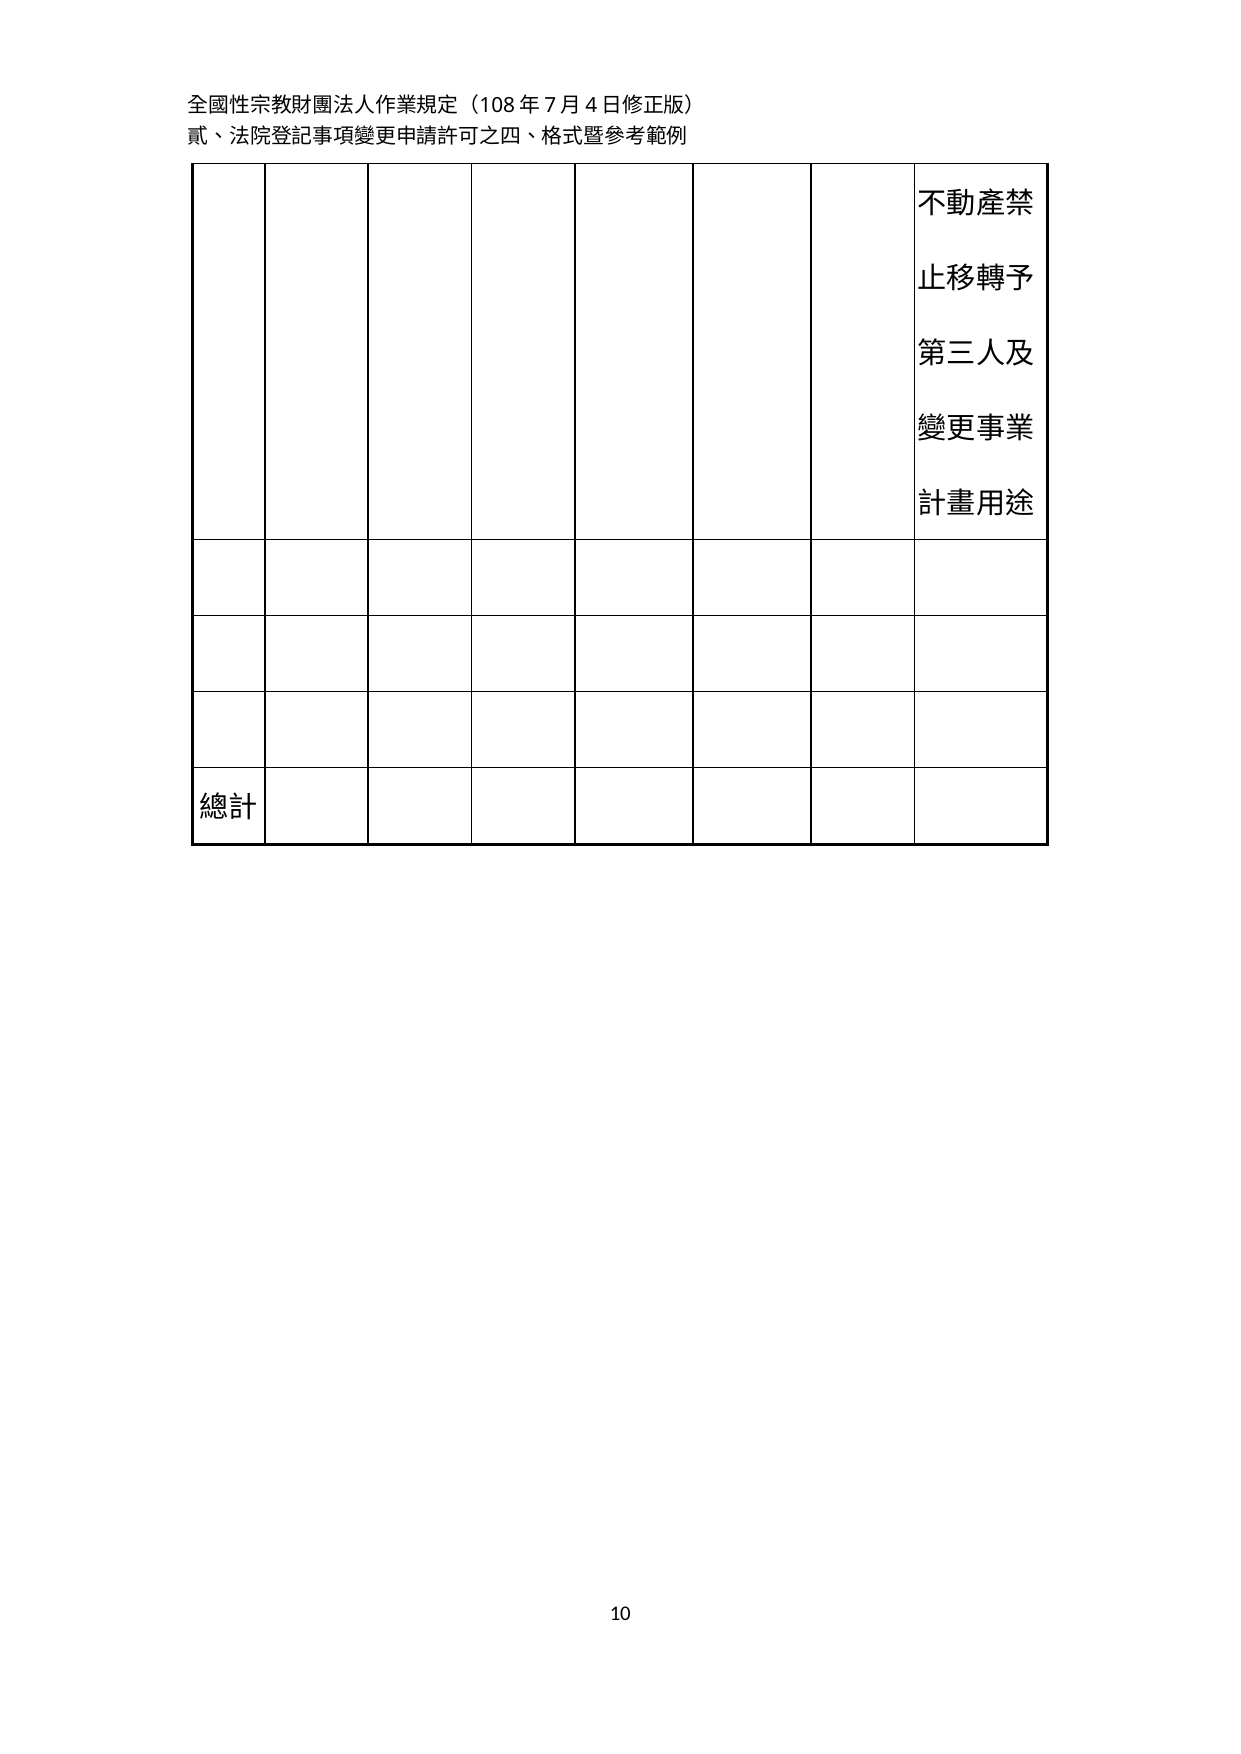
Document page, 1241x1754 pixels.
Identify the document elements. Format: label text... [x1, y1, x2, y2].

table_cell [472, 692, 574, 767]
table_cell [915, 692, 1046, 767]
table_cell [694, 164, 810, 538]
table_cell [266, 616, 367, 691]
table_cell [576, 540, 692, 614]
table_cell [576, 616, 692, 691]
table_cell [576, 164, 692, 538]
table_cell [472, 164, 574, 538]
table_cell [472, 768, 574, 843]
table_cell [576, 692, 692, 767]
table_cell [266, 768, 367, 843]
table_cell [369, 164, 471, 538]
table_cell [194, 616, 264, 691]
table_cell [915, 616, 1046, 691]
table_cell [812, 540, 914, 614]
table_cell 總計 [194, 768, 264, 843]
table_cell [369, 540, 471, 614]
table_cell [915, 768, 1046, 843]
table_cell [472, 616, 574, 691]
table_cell [812, 616, 914, 691]
table_cell [812, 164, 914, 538]
table_cell [812, 768, 914, 843]
table_cell [266, 540, 367, 614]
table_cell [915, 164, 1046, 538]
table_cell [369, 616, 471, 691]
table_cell [369, 768, 471, 843]
table_cell [694, 692, 810, 767]
table_cell [266, 692, 367, 767]
table_cell [694, 616, 810, 691]
table_cell [194, 540, 264, 614]
table_cell [694, 768, 810, 843]
table_cell [812, 692, 914, 767]
table_cell [194, 164, 264, 538]
table_cell [915, 540, 1046, 614]
table_cell [194, 692, 264, 767]
table_cell [576, 768, 692, 843]
table_cell [266, 164, 367, 538]
table_cell [472, 540, 574, 614]
table_cell [694, 540, 810, 614]
table_cell [369, 692, 471, 767]
